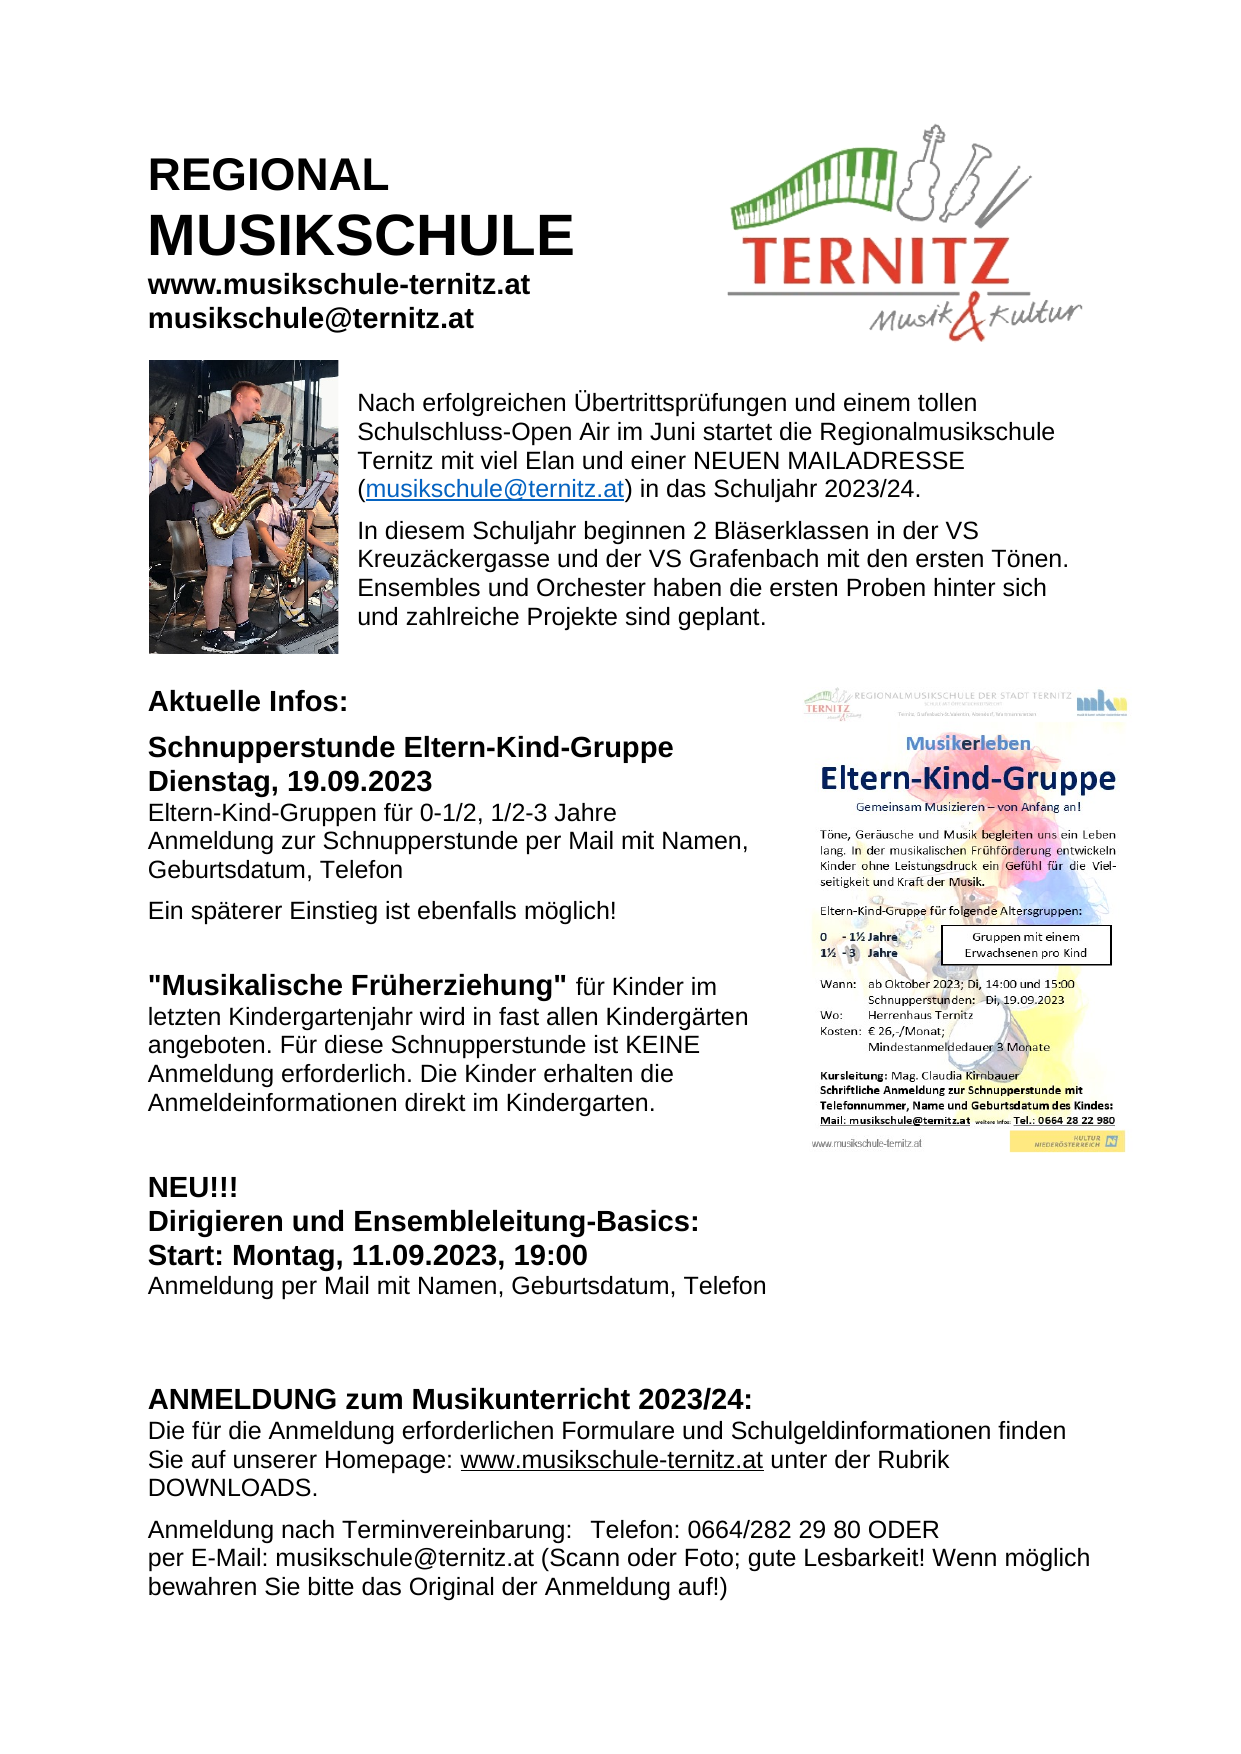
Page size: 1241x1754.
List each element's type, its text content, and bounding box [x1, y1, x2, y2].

text "Musikalische Früherziehung" für Kinder im letzten Kindergartenjahr wird in fast allen Kindergärten angeboten. Für diese Schnupperstunde ist KEINE Anmeldung erforderlich. Die Kinder erhalten die Anmeldeinformationen direkt im Kindergarten. [148, 968, 791, 1117]
picture [791, 687, 1141, 1153]
text Aktuelle Infos: [148, 684, 1093, 718]
text www.musikschule-ternitz.at [148, 267, 727, 301]
picture [727, 113, 1093, 349]
text Schnupperstunde Eltern-Kind-Gruppe Dienstag, 19.09.2023 Eltern-Kind-Gruppen für 0-1/2, 1/2-3 Jahre Anmeldung zur Schnupperstunde per Mail mit Namen, Geburtsdatum, Telefon [148, 731, 791, 884]
text MUSIKSCHULE [148, 200, 727, 267]
text In diesem Schuljahr beginnen 2 Bläserklassen in der VS Kreuzäckergasse und der VS Grafenbach mit den ersten Tönen. Ensembles und Orchester haben die ersten Proben hinter sich und zahlreiche Projekte sind geplant. [339, 516, 1093, 631]
text Ein späterer Einstieg ist ebenfalls möglich! [148, 896, 791, 956]
text Nach erfolgreichen Übertrittsprüfungen und einem tollen Schulschluss-Open Air im Juni startet die Regionalmusikschule Ternitz mit viel Elan und einer NEUEN MAILADRESSE (musikschule@ternitz.at) in das Schuljahr 2023/24. [339, 388, 1093, 503]
text REGIONAL [148, 148, 727, 200]
text NEU!!! Dirigieren und Ensembleleitung-Basics: Start: Montag, 11.09.2023, 19:00 Anmeldung per Mail mit Namen, Geburtsdatum, Telefon [148, 1170, 1093, 1300]
text musikschule@ternitz.at [148, 301, 727, 334]
picture [147, 360, 339, 651]
text Anmeldung nach Terminvereinbarung: Telefon: 0664/282 29 80 ODER per E-Mail: musikschule@ternitz.at (Scann oder Foto; gute Lesbarkeit! Wenn möglich bewahren Sie bitte das Original der Anmeldung auf!) [148, 1514, 1093, 1601]
text ANMELDUNG zum Musikunterricht 2023/24: Die für die Anmeldung erforderlichen Formulare und Schulgeldinformationen finden Sie auf unserer Homepage: www.musikschule-ternitz.at unter der Rubrik DOWNLOADS. [148, 1382, 1093, 1502]
